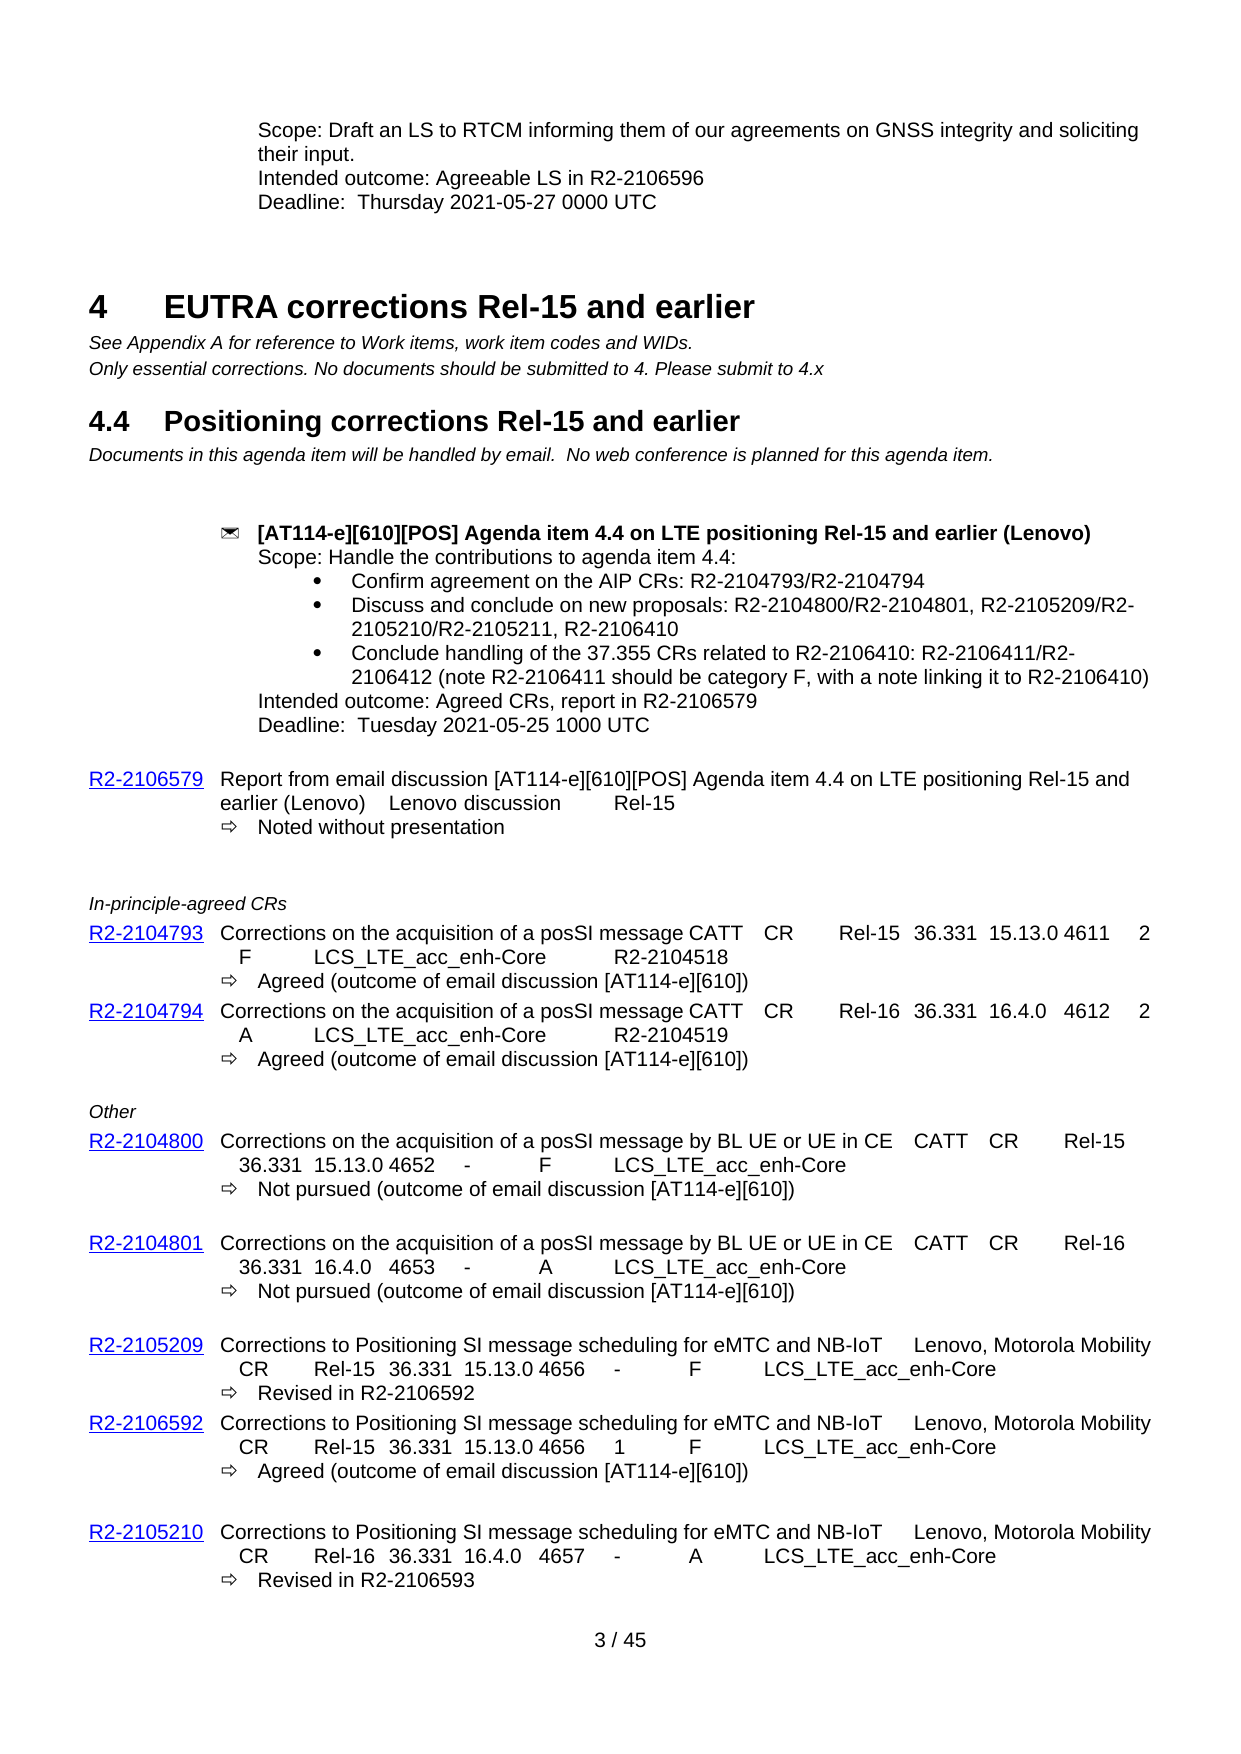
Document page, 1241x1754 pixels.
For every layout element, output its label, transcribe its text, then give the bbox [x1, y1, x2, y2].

title R2-2106592 Corrections to Positioning SI message scheduling for eMTC and NB-IoT Lenovo, Motorola Mobility CR Rel-15 36.331 15.13.0 4656 1 F LCS_LTE_acc_enh-Core [89, 1411, 1152, 1459]
title R2-2105209 Corrections to Positioning SI message scheduling for eMTC and NB-IoT Lenovo, Motorola Mobility CR Rel-15 36.331 15.13.0 4656 - F LCS_LTE_acc_enh-Core [89, 1333, 1152, 1381]
subtitle 4 EUTRA corrections Rel-15 and earlier [89, 287, 1152, 325]
subtitle 4.4 Positioning corrections Rel-15 and earlier [89, 404, 1152, 437]
text [AT114-e][610][POS] Agenda item 4.4 on LTE positioning Rel-15 and earlier (Lenovo) [220, 521, 1152, 545]
text In-principle-agreed CRs [89, 893, 1152, 914]
title R2-2106579 Report from email discussion [AT114-e][610][POS] Agenda item 4.4 on LTE positioning Rel-15 and earlier (Lenovo) Lenovo discussion Rel-15 [89, 767, 1152, 815]
text Only essential corrections. No documents should be submitted to 4. Please submit to 4.x [89, 357, 1152, 379]
list Revised in R2-2106592 [220, 1381, 1152, 1405]
list Revised in R2-2106593 [220, 1568, 1152, 1592]
list Agreed (outcome of email discussion [AT114-e][610]) [220, 1047, 1152, 1071]
title R2-2104794 Corrections on the acquisition of a posSI message CATT CR Rel-16 36.331 16.4.0 4612 2 A LCS_LTE_acc_enh-Core R2-2104519 [89, 999, 1152, 1047]
list Confirm agreement on the AIP CRs: R2-2104793/R2-2104794 [314, 569, 1152, 593]
title R2-2104793 Corrections on the acquisition of a posSI message CATT CR Rel-15 36.331 15.13.0 4611 2 F LCS_LTE_acc_enh-Core R2-2104518 [89, 921, 1152, 969]
text Other [89, 1101, 1152, 1122]
title R2-2105210 Corrections to Positioning SI message scheduling for eMTC and NB-IoT Lenovo, Motorola Mobility CR Rel-16 36.331 16.4.0 4657 - A LCS_LTE_acc_enh-Core [89, 1520, 1152, 1568]
text Intended outcome: Agreeable LS in R2-2106596 [220, 166, 1152, 190]
list Not pursued (outcome of email discussion [AT114-e][610]) [220, 1279, 1152, 1303]
list Agreed (outcome of email discussion [AT114-e][610]) [220, 969, 1152, 993]
list Agreed (outcome of email discussion [AT114-e][610]) [220, 1459, 1152, 1483]
list Discuss and conclude on new proposals: R2-2104800/R2-2104801, R2-2105209/R2-2105210/R2-2105211, R2-2106410 [314, 593, 1152, 641]
title R2-2104800 Corrections on the acquisition of a posSI message by BL UE or UE in CE CATT CR Rel-15 36.331 15.13.0 4652 - F LCS_LTE_acc_enh-Core [89, 1129, 1152, 1177]
text Scope: Draft an LS to RTCM informing them of our agreements on GNSS integrity and soliciting their input. [220, 118, 1152, 166]
list Conclude handling of the 37.355 CRs related to R2-2106410: R2-2106411/R2-2106412 (note R2-2106411 should be category F, with a note linking it to R2-2106410) [314, 641, 1152, 689]
title R2-2104801 Corrections on the acquisition of a posSI message by BL UE or UE in CE CATT CR Rel-16 36.331 16.4.0 4653 - A LCS_LTE_acc_enh-Core [89, 1231, 1152, 1279]
list Not pursued (outcome of email discussion [AT114-e][610]) [220, 1177, 1152, 1201]
text Intended outcome: Agreed CRs, report in R2-2106579 [220, 689, 1152, 713]
text Deadline: Tuesday 2021-05-25 1000 UTC [220, 713, 1152, 737]
text Scope: Handle the contributions to agenda item 4.4: [220, 545, 1152, 569]
list Noted without presentation [220, 815, 1152, 839]
text See Appendix A for reference to Work items, work item codes and WIDs. [89, 332, 1152, 353]
text Documents in this agenda item will be handled by email. No web conference is planned for this agenda item. [89, 444, 1152, 465]
text Deadline: Thursday 2021-05-27 0000 UTC [220, 190, 1152, 214]
